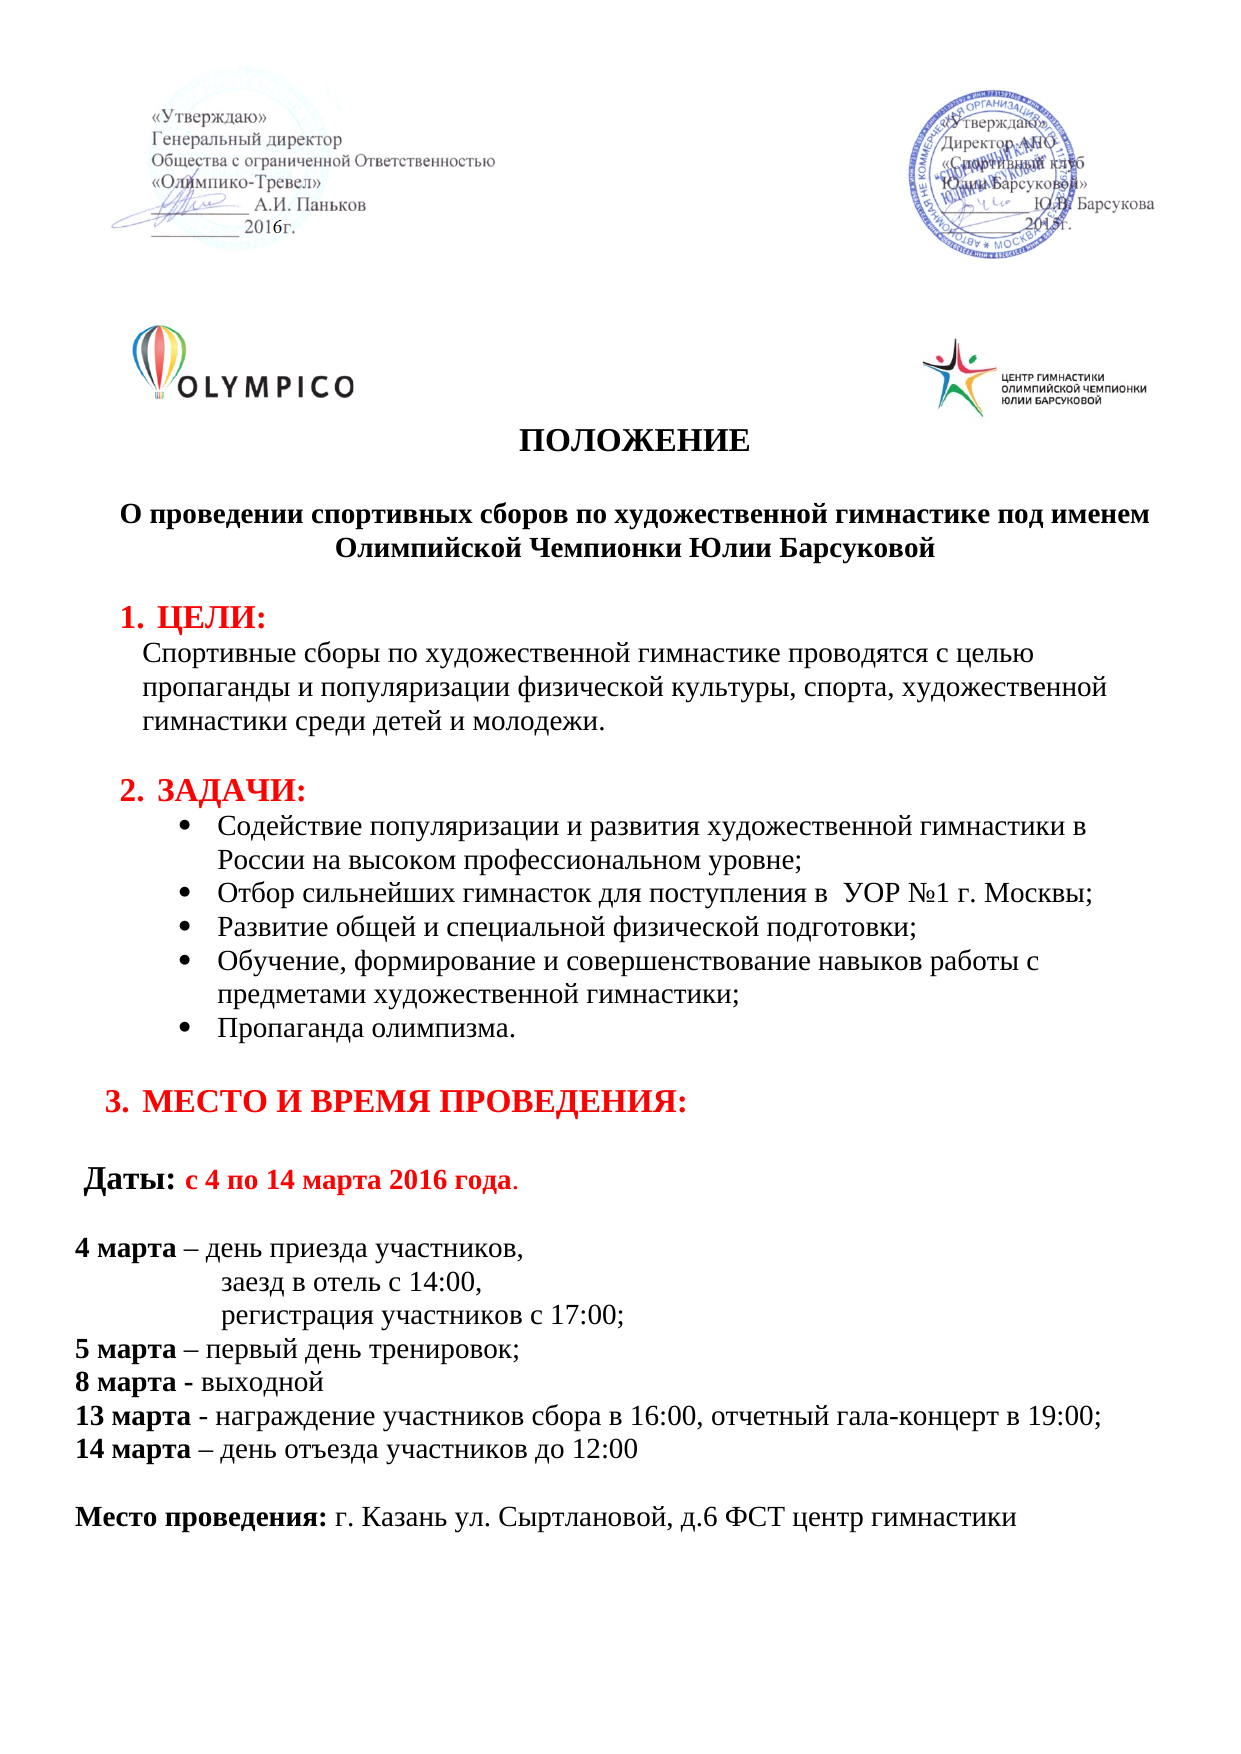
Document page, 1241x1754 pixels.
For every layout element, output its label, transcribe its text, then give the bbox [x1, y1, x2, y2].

list ПОЛОЖЕНИЕ [104, 420, 1165, 458]
picture [852, 65, 1173, 276]
picture [910, 325, 1160, 430]
list Обучение, формирование и совершенствование навыков работы с предметами художественной гимнастики; [179, 943, 1165, 1010]
list ЦЕЛИ: [119, 597, 1165, 636]
list Отбор сильнейших гимнасток для поступления в УОР №1 г. Москвы; [179, 875, 1165, 909]
text 14 марта – день отъезда участников до 12:00 [75, 1432, 1165, 1465]
list Развитие общей и специальной физической подготовки; [179, 909, 1165, 943]
list Спортивные сборы по художественной гимнастике проводятся с целью пропаганды и популяризации физической культуры, спорта, художественной гимнастики среди детей и молодежи. [142, 636, 1165, 736]
list ЗАДАЧИ: [119, 770, 1165, 808]
text Место проведения: г. Казань ул. Сыртлановой, д.6 ФСТ центр гимнастики [75, 1499, 1165, 1532]
text регистрация участников с 17:00; [75, 1297, 1165, 1331]
list МЕСТО И ВРЕМЯ ПРОВЕДЕНИЯ: [104, 1082, 1165, 1120]
list Пропаганда олимпизма. [179, 1010, 1165, 1043]
text Даты: с 4 по 14 марта 2016 года. [75, 1158, 1165, 1197]
text 13 марта - награждение участников сбора в 16:00, отчетный гала-концерт в 19:00; [75, 1398, 1165, 1432]
picture [109, 325, 354, 399]
list Содействие популяризации и развития художественной гимнастики в России на высоком профессиональном уровне; [179, 808, 1165, 875]
text 8 марта - выходной [75, 1364, 1165, 1398]
text 5 марта – первый день тренировок; [75, 1331, 1165, 1364]
list О проведении спортивных сборов по художественной гимнастике под именем Олимпийской Чемпионки Юлии Барсуковой [104, 497, 1165, 564]
text 4 марта – день приезда участников, [75, 1230, 1165, 1264]
text заезд в отель с 14:00, [75, 1264, 1165, 1297]
picture [76, 47, 511, 276]
